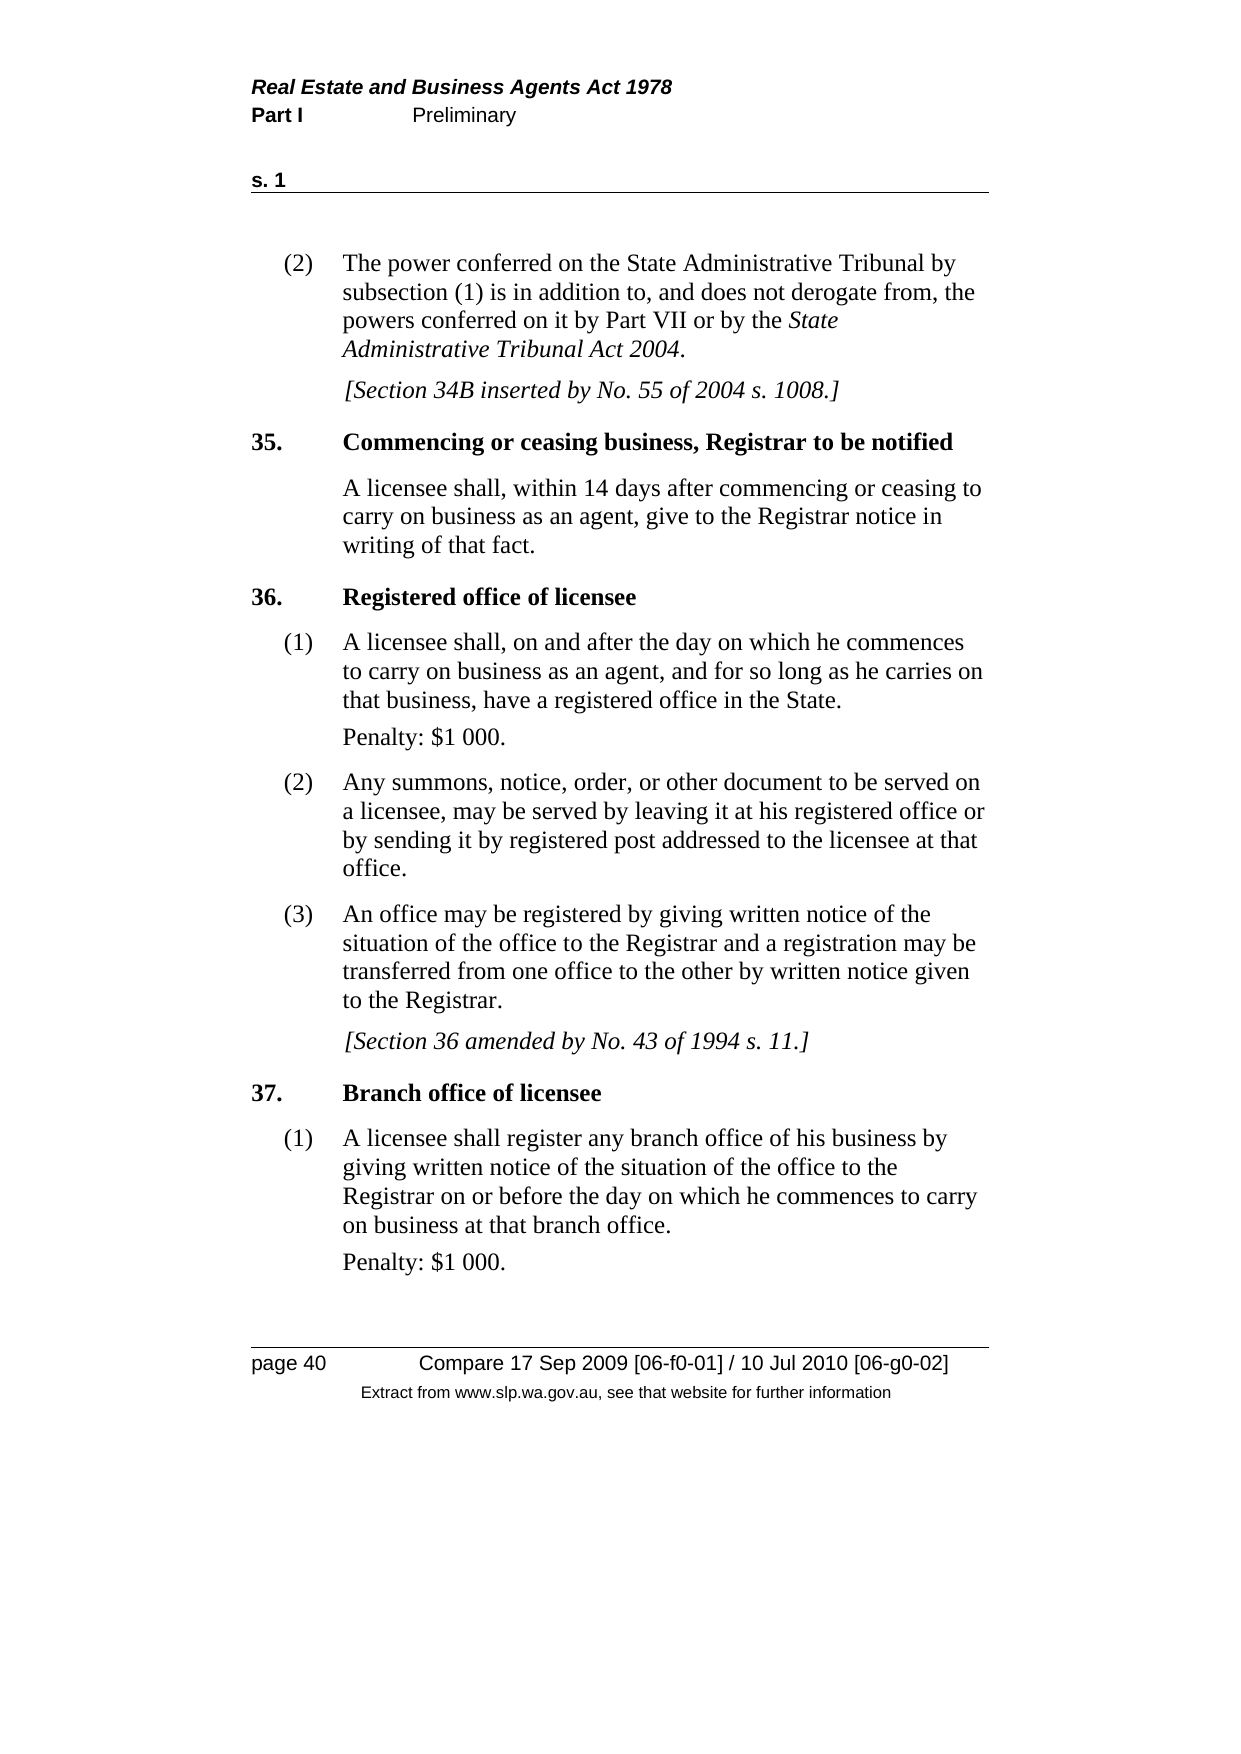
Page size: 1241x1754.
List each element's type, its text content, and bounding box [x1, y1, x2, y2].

text Penalty: $1 000. [251, 722, 989, 751]
text (1) A licensee shall register any branch office of his business by giving written notice of the situation of the office to the Registrar on or before the day on which he commences to carry on business at that branch office. [251, 1123, 989, 1238]
text (2) The power conferred on the State Administrative Tribunal by subsection (1) is in addition to, and does not derogate from, the powers conferred on it by Part VII or by the State Administrative Tribunal Act 2004. [251, 248, 989, 363]
text [Section 34B inserted by No. 55 of 2004 s. 1008.] [251, 376, 989, 404]
text Penalty: $1 000. [251, 1247, 989, 1276]
text [Section 36 amended by No. 43 of 1994 s. 11.] [251, 1026, 989, 1055]
subtitle 36. Registered office of licensee [251, 582, 989, 611]
text A licensee shall, within 14 days after commencing or ceasing to carry on business as an agent, give to the Registrar notice in writing of that fact. [251, 473, 989, 559]
subtitle 35. Commencing or ceasing business, Registrar to be notified [251, 427, 989, 456]
text (3) An office may be registered by giving written notice of the situation of the office to the Registrar and a registration may be transferred from one office to the other by written notice given to the Registrar. [251, 899, 989, 1014]
text (2) Any summons, notice, order, or other document to be served on a licensee, may be served by leaving it at his registered office or by sending it by registered post addressed to the licensee at that office. [251, 767, 989, 882]
subtitle 37. Branch office of licensee [251, 1078, 989, 1107]
text (1) A licensee shall, on and after the day on which he commences to carry on business as an agent, and for so long as he carries on that business, have a registered office in the State. [251, 627, 989, 713]
